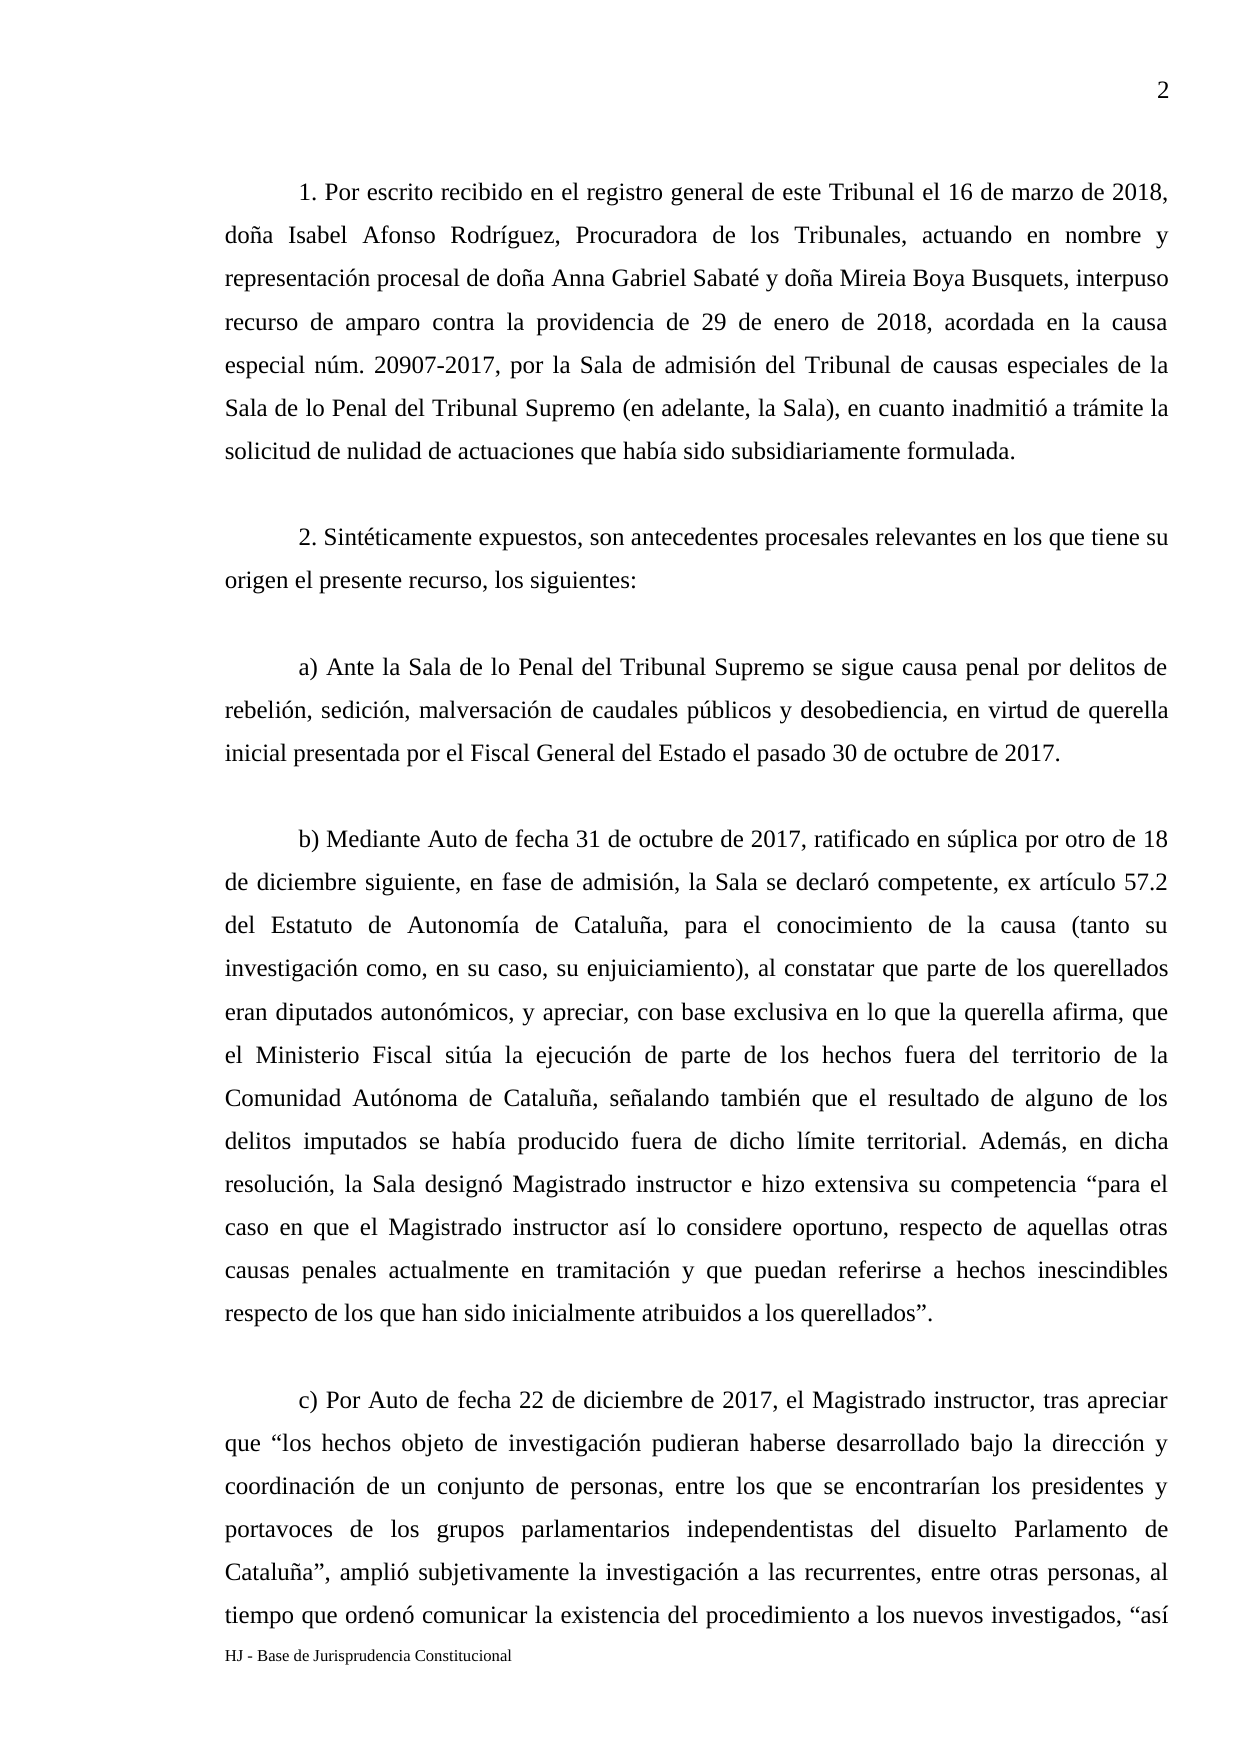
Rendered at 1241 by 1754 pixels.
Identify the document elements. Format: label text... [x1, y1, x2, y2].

text a) Ante la Sala de lo Penal del Tribunal Supremo se sigue causa penal por delitos de rebelión, sedición, malversación de caudales públicos y desobediencia, en virtud de querella inicial presentada por el Fiscal General del Estado el pasado 30 de octubre de 2017. [224, 652, 1169, 767]
text b) Mediante Auto de fecha 31 de octubre de 2017, ratificado en súplica por otro de 18 de diciembre siguiente, en fase de admisión, la Sala se declaró competente, ex artículo 57.2 del Estatuto de Autonomía de Cataluña, para el conocimiento de la causa (tanto su investigación como, en su caso, su enjuiciamiento), al constatar que parte de los querellados eran diputados autonómicos, y apreciar, con base exclusiva en lo que la querella afirma, que el Ministerio Fiscal sitúa la ejecución de parte de los hechos fuera del territorio de la Comunidad Autónoma de Cataluña, señalando también que el resultado de alguno de los delitos imputados se había producido fuera de dicho límite territorial. Además, en dicha resolución, la Sala designó Magistrado instructor e hizo extensiva su competencia “para el caso en que el Magistrado instructor así lo considere oportuno, respecto de aquellas otras causas penales actualmente en tramitación y que puedan referirse a hechos inescindibles respecto de los que han sido inicialmente atribuidos a los querellados”. [224, 824, 1169, 1327]
text 1. Por escrito recibido en el registro general de este Tribunal el 16 de marzo de 2018, doña Isabel Afonso Rodríguez, Procuradora de los Tribunales, actuando en nombre y representación procesal de doña Anna Gabriel Sabaté y doña Mireia Boya Busquets, interpuso recurso de amparo contra la providencia de 29 de enero de 2018, acordada en la causa especial núm. 20907-2017, por la Sala de admisión del Tribunal de causas especiales de la Sala de lo Penal del Tribunal Supremo (en adelante, la Sala), en cuanto inadmitió a trámite la solicitud de nulidad de actuaciones que había sido subsidiariamente formulada. [224, 177, 1169, 465]
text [224, 1385, 1169, 1629]
text 2. Sintéticamente expuestos, son antecedentes procesales relevantes en los que tiene su origen el presente recurso, los siguientes: [224, 522, 1169, 594]
